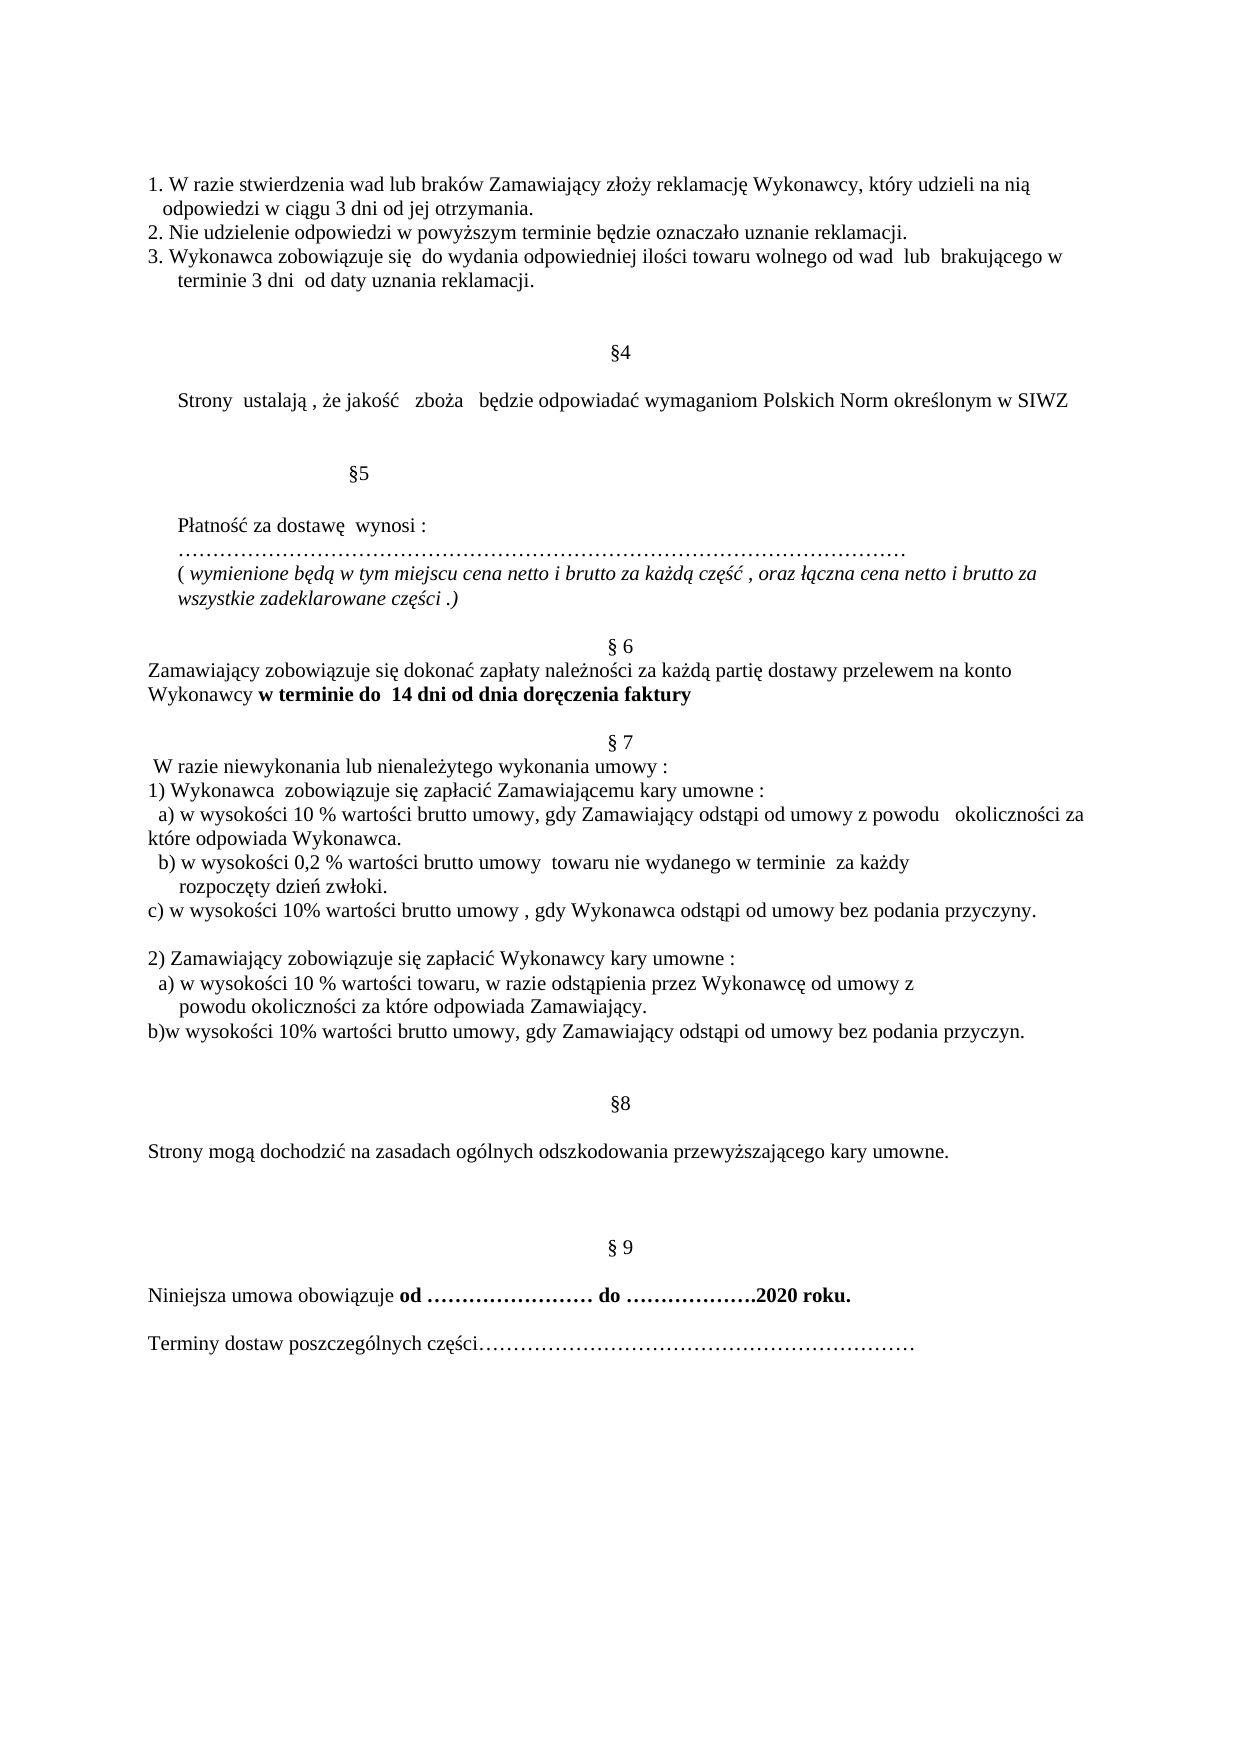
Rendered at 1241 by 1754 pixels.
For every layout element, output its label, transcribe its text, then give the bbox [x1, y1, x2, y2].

text a) w wysokości 10 % wartości towaru, w razie odstąpienia przez Wykonawcę od umowy z [148, 970, 1093, 994]
text powodu okoliczności za które odpowiada Zamawiający. [148, 994, 1093, 1018]
text ( wymienione będą w tym miejscu cena netto i brutto za każdą część , oraz łączna cena netto i brutto za wszystkie zadeklarowane części .) [177, 561, 1093, 609]
text Strony ustalają , że jakość zboża będzie odpowiadać wymaganiom Polskich Norm określonym w SIWZ [177, 388, 1093, 412]
text Zamawiający zobowiązuje się dokonać zapłaty należności za każdą partię dostawy przelewem na konto Wykonawcy w terminie do 14 dni od dnia doręczenia faktury [148, 658, 1093, 706]
text 3. Wykonawca zobowiązuje się do wydania odpowiedniej ilości towaru wolnego od wad lub brakującego w terminie 3 dni od daty uznania reklamacji. [148, 244, 1093, 292]
text 2) Zamawiający zobowiązuje się zapłacić Wykonawcy kary umowne : [148, 946, 1093, 970]
text Terminy dostaw poszczególnych części……………………………………………………… [148, 1331, 1093, 1355]
text b) w wysokości 0,2 % wartości brutto umowy towaru nie wydanego w terminie za każdy [148, 850, 1093, 874]
text rozpoczęty dzień zwłoki. [148, 874, 1093, 898]
text § 9 [148, 1235, 1093, 1259]
text § 6 [148, 633, 1093, 658]
text 2. Nie udzielenie odpowiedzi w powyższym terminie będzie oznaczało uznanie reklamacji. [148, 220, 1093, 244]
text § 7 [148, 730, 1093, 754]
text Niniejsza umowa obowiązuje od …………………… do ……………….2020 roku. [148, 1283, 1093, 1307]
text …………………………………………………………………………………………… [177, 537, 1093, 561]
text 1) Wykonawca zobowiązuje się zapłacić Zamawiającemu kary umowne : [148, 778, 1093, 802]
text §8 [148, 1091, 1093, 1115]
text §4 [148, 340, 1093, 364]
text Strony mogą dochodzić na zasadach ogólnych odszkodowania przewyższającego kary umowne. [148, 1139, 1093, 1163]
text §5 [148, 460, 1093, 484]
text Płatność za dostawę wynosi : [177, 513, 1093, 537]
text W razie niewykonania lub nienależytego wykonania umowy : [148, 754, 1093, 778]
text a) w wysokości 10 % wartości brutto umowy, gdy Zamawiający odstąpi od umowy z powodu okoliczności za które odpowiada Wykonawca. [148, 802, 1093, 850]
text c) w wysokości 10% wartości brutto umowy , gdy Wykonawca odstąpi od umowy bez podania przyczyny. [148, 898, 1093, 922]
text b)w wysokości 10% wartości brutto umowy, gdy Zamawiający odstąpi od umowy bez podania przyczyn. [148, 1018, 1093, 1043]
text 1. W razie stwierdzenia wad lub braków Zamawiający złoży reklamację Wykonawcy, który udzieli na nią odpowiedzi w ciągu 3 dni od jej otrzymania. [148, 172, 1093, 220]
